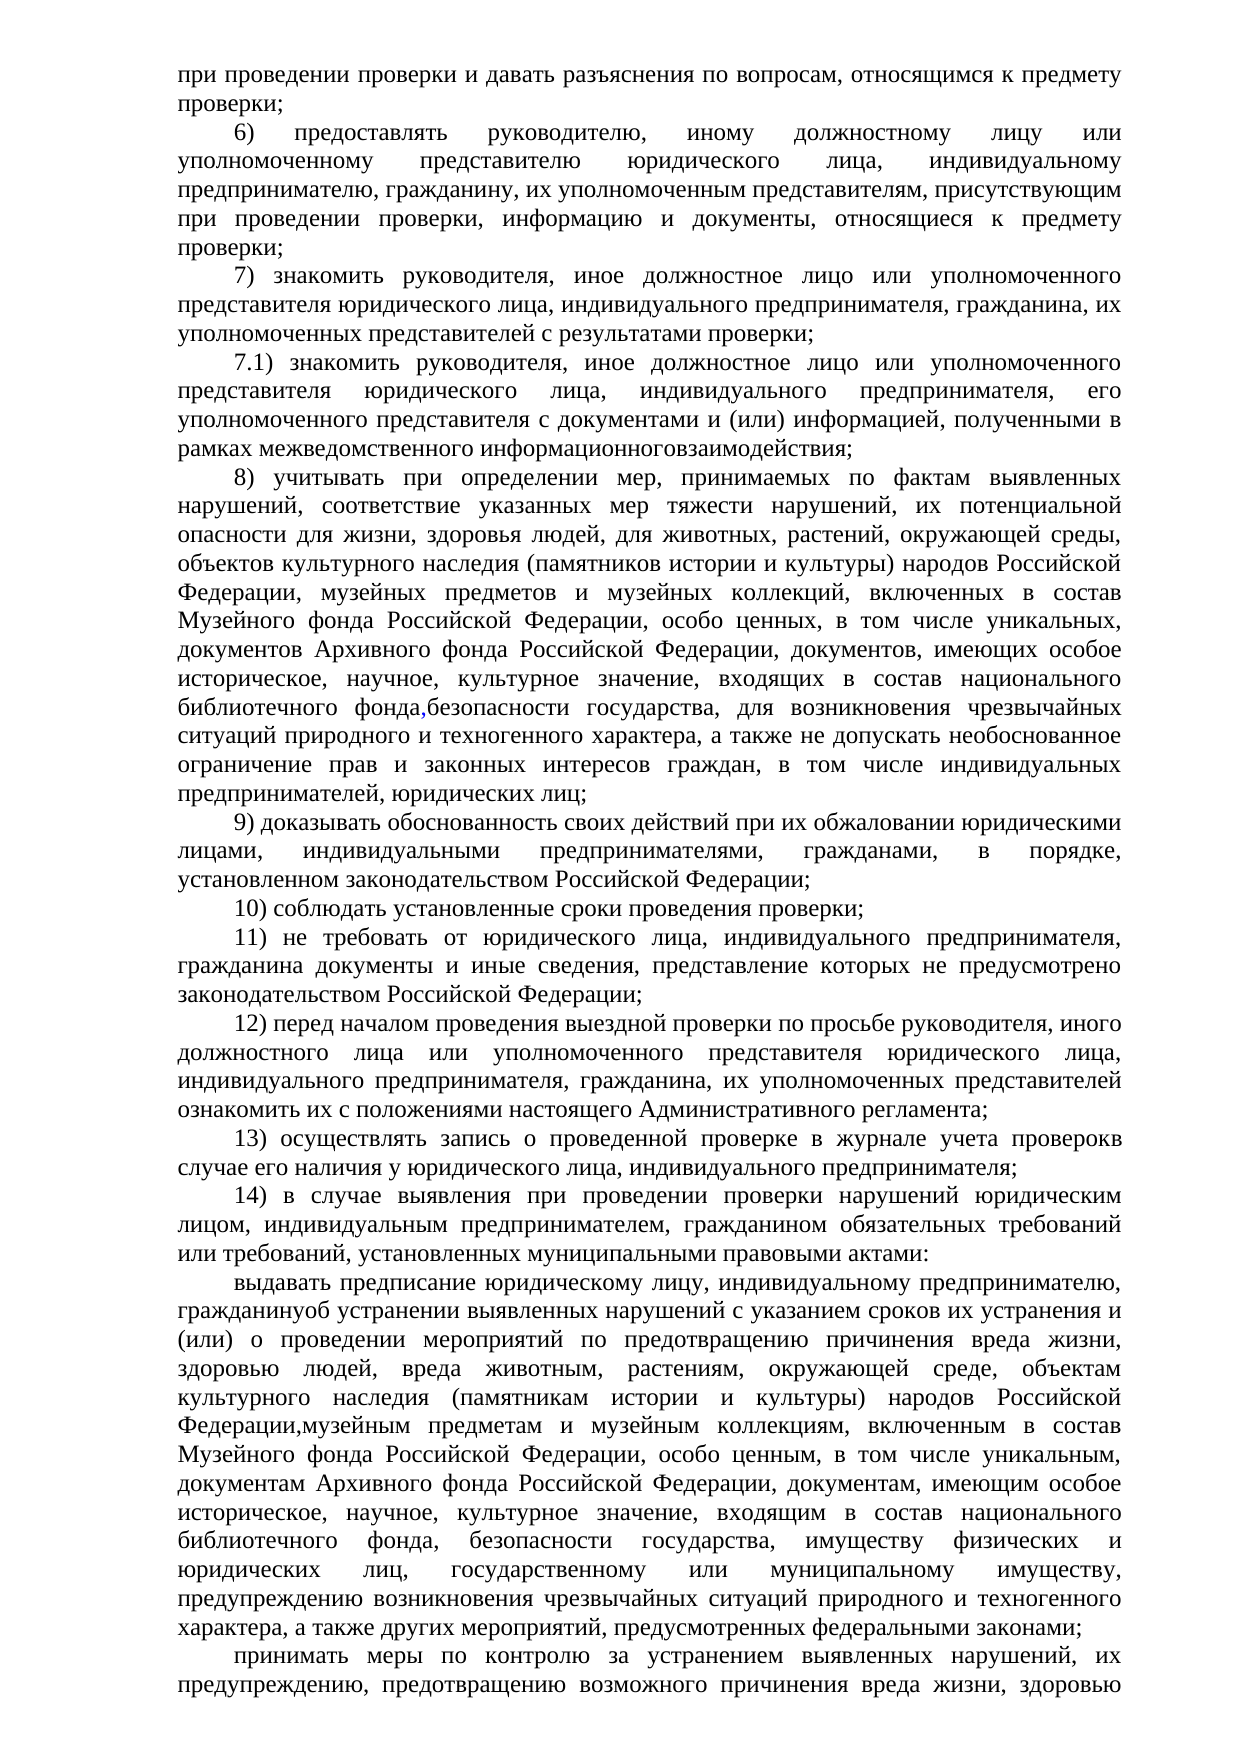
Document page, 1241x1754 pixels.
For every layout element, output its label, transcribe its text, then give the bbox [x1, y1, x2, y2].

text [177, 1640, 1122, 1698]
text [177, 59, 1122, 117]
text выдавать предписание юридическому лицу, индивидуальному предпринимателю, гражданинуоб устранении выявленных нарушений с указанием сроков их устранения и (или) о проведении мероприятий по предотвращению причинения вреда жизни, здоровью людей, вреда животным, растениям, окружающей среде, объектам культурного наследия (памятникам истории и культуры) народов Российской Федерации,музейным предметам и музейным коллекциям, включенным в состав Музейного фонда Российской Федерации, особо ценным, в том числе уникальным, документам Архивного фонда Российской Федерации, документам, имеющим особое историческое, научное, культурное значение, входящим в состав национального библиотечного фонда, безопасности государства, имуществу физических и юридических лиц, государственному или муниципальному имуществу, предупреждению возникновения чрезвычайных ситуаций природного и техногенного характера, а также других мероприятий, предусмотренных федеральными законами; [177, 1267, 1122, 1640]
text 8) учитывать при определении мер, принимаемых по фактам выявленных нарушений, соответствие указанных мер тяжести нарушений, их потенциальной опасности для жизни, здоровья людей, для животных, растений, окружающей среды, объектов культурного наследия (памятников истории и культуры) народов Российской Федерации, музейных предметов и музейных коллекций, включенных в состав Музейного фонда Российской Федерации, особо ценных, в том числе уникальных, документов Архивного фонда Российской Федерации, документов, имеющих особое историческое, научное, культурное значение, входящих в состав национального библиотечного фонда,безопасности государства, для возникновения чрезвычайных ситуаций природного и техногенного характера, а также не допускать необоснованное ограничение прав и законных интересов граждан, в том числе индивидуальных предпринимателей, юридических лиц; [177, 462, 1122, 807]
text 13) осуществлять запись о проведенной проверке в журнале учета проверокв случае его наличия у юридического лица, индивидуального предпринимателя; [177, 1123, 1122, 1180]
text 7.1) знакомить руководителя, иное должностное лицо или уполномоченного представителя юридического лица, индивидуального предпринимателя, его уполномоченного представителя с документами и (или) информацией, полученными в рамках межведомственного информационноговзаимодействия; [177, 347, 1122, 462]
text 11) не требовать от юридического лица, индивидуального предпринимателя, гражданина документы и иные сведения, представление которых не предусмотрено законодательством Российской Федерации; [177, 922, 1122, 1008]
text 12) перед началом проведения выездной проверки по просьбе руководителя, иного должностного лица или уполномоченного представителя юридического лица, индивидуального предпринимателя, гражданина, их уполномоченных представителей ознакомить их с положениями настоящего Административного регламента; [177, 1008, 1122, 1123]
text 7) знакомить руководителя, иное должностное лицо или уполномоченного представителя юридического лица, индивидуального предпринимателя, гражданина, их уполномоченных представителей с результатами проверки; [177, 260, 1122, 347]
text 14) в случае выявления при проведении проверки нарушений юридическим лицом, индивидуальным предпринимателем, гражданином обязательных требований или требований, установленных муниципальными правовыми актами: [177, 1180, 1122, 1267]
text 6) предоставлять руководителю, иному должностному лицу или уполномоченному представителю юридического лица, индивидуальному предпринимателю, гражданину, их уполномоченным представителям, присутствующим при проведении проверки, информацию и документы, относящиеся к предмету проверки; [177, 117, 1122, 260]
text 9) доказывать обоснованность своих действий при их обжаловании юридическими лицами, индивидуальными предпринимателями, гражданами, в порядке, установленном законодательством Российской Федерации; [177, 807, 1122, 893]
text 10) соблюдать установленные сроки проведения проверки; [177, 893, 1122, 922]
